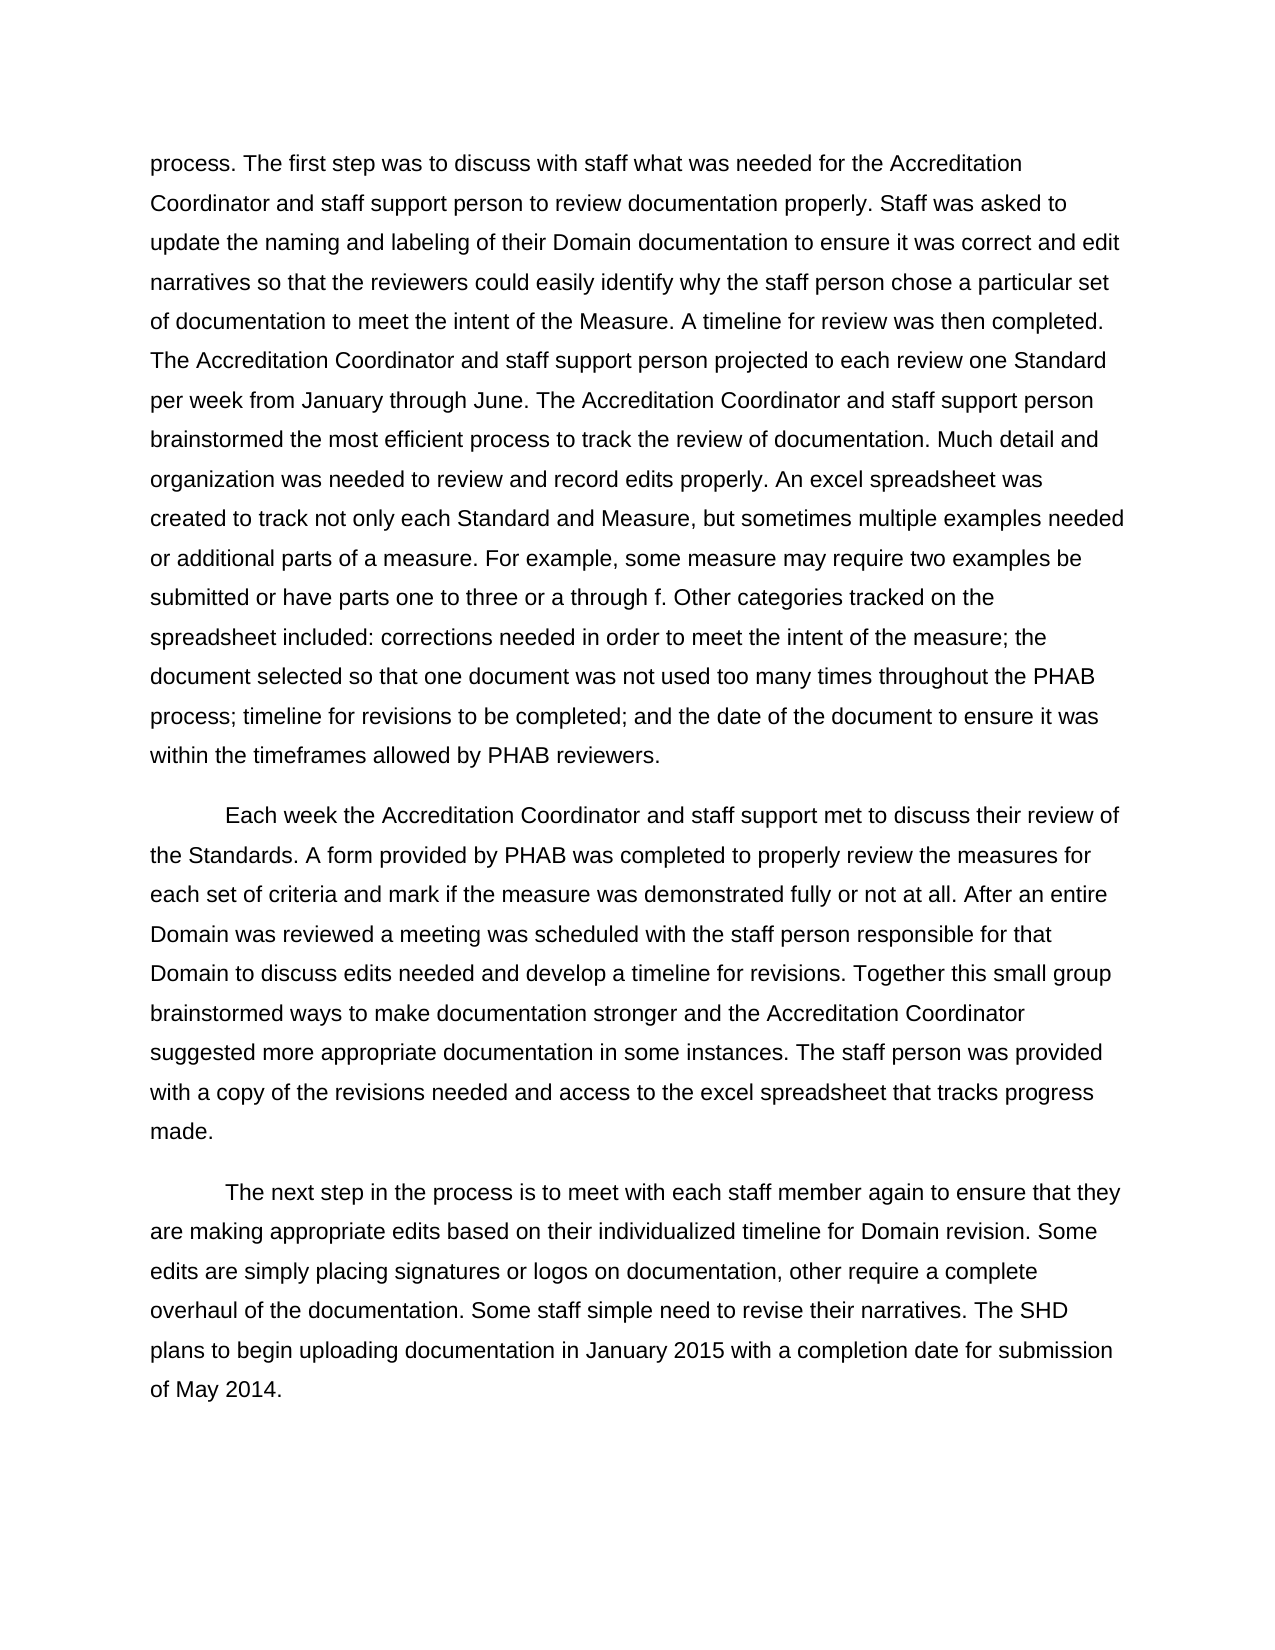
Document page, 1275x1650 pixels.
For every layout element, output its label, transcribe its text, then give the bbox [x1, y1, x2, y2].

text Each week the Accreditation Coordinator and staff support met to discuss their review of the Standards. A form provided by PHAB was completed to properly review the measures for each set of criteria and mark if the measure was demonstrated fully or not at all. After an entire Domain was reviewed a meeting was scheduled with the staff person responsible for that Domain to discuss edits needed and develop a timeline for revisions. Together this small group brainstormed ways to make documentation stronger and the Accreditation Coordinator suggested more appropriate documentation in some instances. The staff person was provided with a copy of the revisions needed and access to the excel spreadsheet that tracks progress made. [150, 802, 1125, 1145]
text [150, 150, 1125, 768]
text The next step in the process is to meet with each staff member again to ensure that they are making appropriate edits based on their individualized timeline for Domain revision. Some edits are simply placing signatures or logos on documentation, other require a complete overhaul of the documentation. Some staff simple need to revise their narratives. The SHD plans to begin uploading documentation in January 2015 with a completion date for submission of May 2014. [150, 1179, 1125, 1402]
